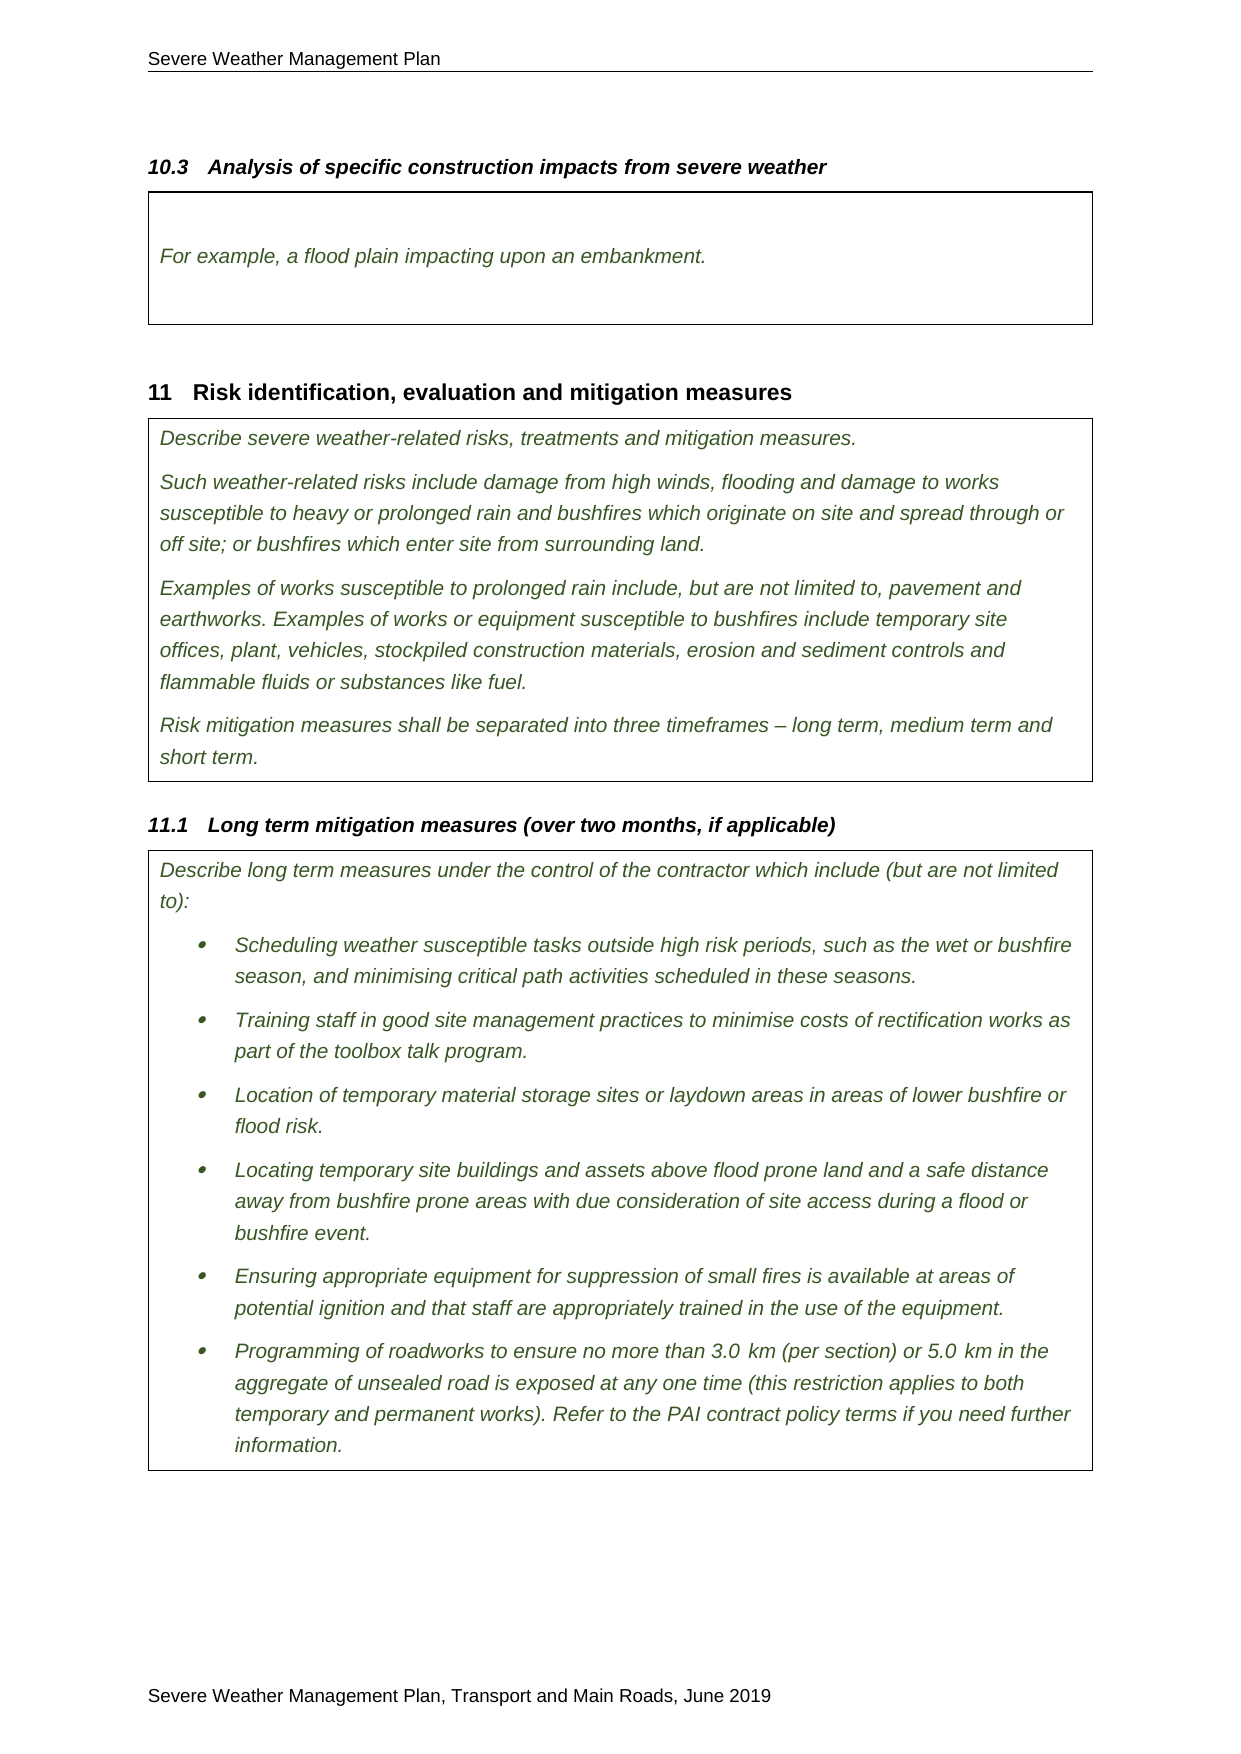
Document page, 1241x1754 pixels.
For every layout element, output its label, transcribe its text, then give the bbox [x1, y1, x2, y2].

table_header Describe severe weather-related risks, treatments and mitigation measures. Such weather-related risks include damage from high winds, flooding and damage to works susceptible to heavy or prolonged rain and bushfires which originate on site and spread through or off site; or bushfires which enter site from surrounding land. Examples of works susceptible to prolonged rain include, but are not limited to, pavement and earthworks. Examples of works or equipment susceptible to bushfires include temporary site offices, plant, vehicles, stockpiled construction materials, erosion and sediment controls and flammable fluids or substances like fuel. Risk mitigation measures shall be separated into three timeframes – long term, medium term and short term. [149, 419, 1092, 781]
table_header Describe long term measures under the control of the contractor which include (but are not limited to): Scheduling weather susceptible tasks outside high risk periods, such as the wet or bushfire season, and minimising critical path activities scheduled in these seasons. Training staff in good site management practices to minimise costs of rectification works as part of the toolbox talk program. Location of temporary material storage sites or laydown areas in areas of lower bushfire or flood risk. Locating temporary site buildings and assets above flood prone land and a safe distance away from bushfire prone areas with due consideration of site access during a flood or bushfire event. Ensuring appropriate equipment for suppression of small fires is available at areas of potential ignition and that staff are appropriately trained in the use of the equipment. Programming of roadworks to ensure no more than 3.0 km (per section) or 5.0 km in the aggregate of unsealed road is exposed at any one time (this restriction applies to both temporary and permanent works). Refer to the PAI contract policy terms if you need further information. [149, 851, 1092, 1469]
subtitle Risk identification, evaluation and mitigation measures [148, 374, 1092, 405]
subtitle Analysis of specific construction impacts from severe weather [148, 148, 1092, 179]
table_header For example, a flood plain impacting upon an embankment. [149, 193, 1092, 324]
subtitle Long term mitigation measures (over two months, if applicable) [148, 806, 1092, 837]
